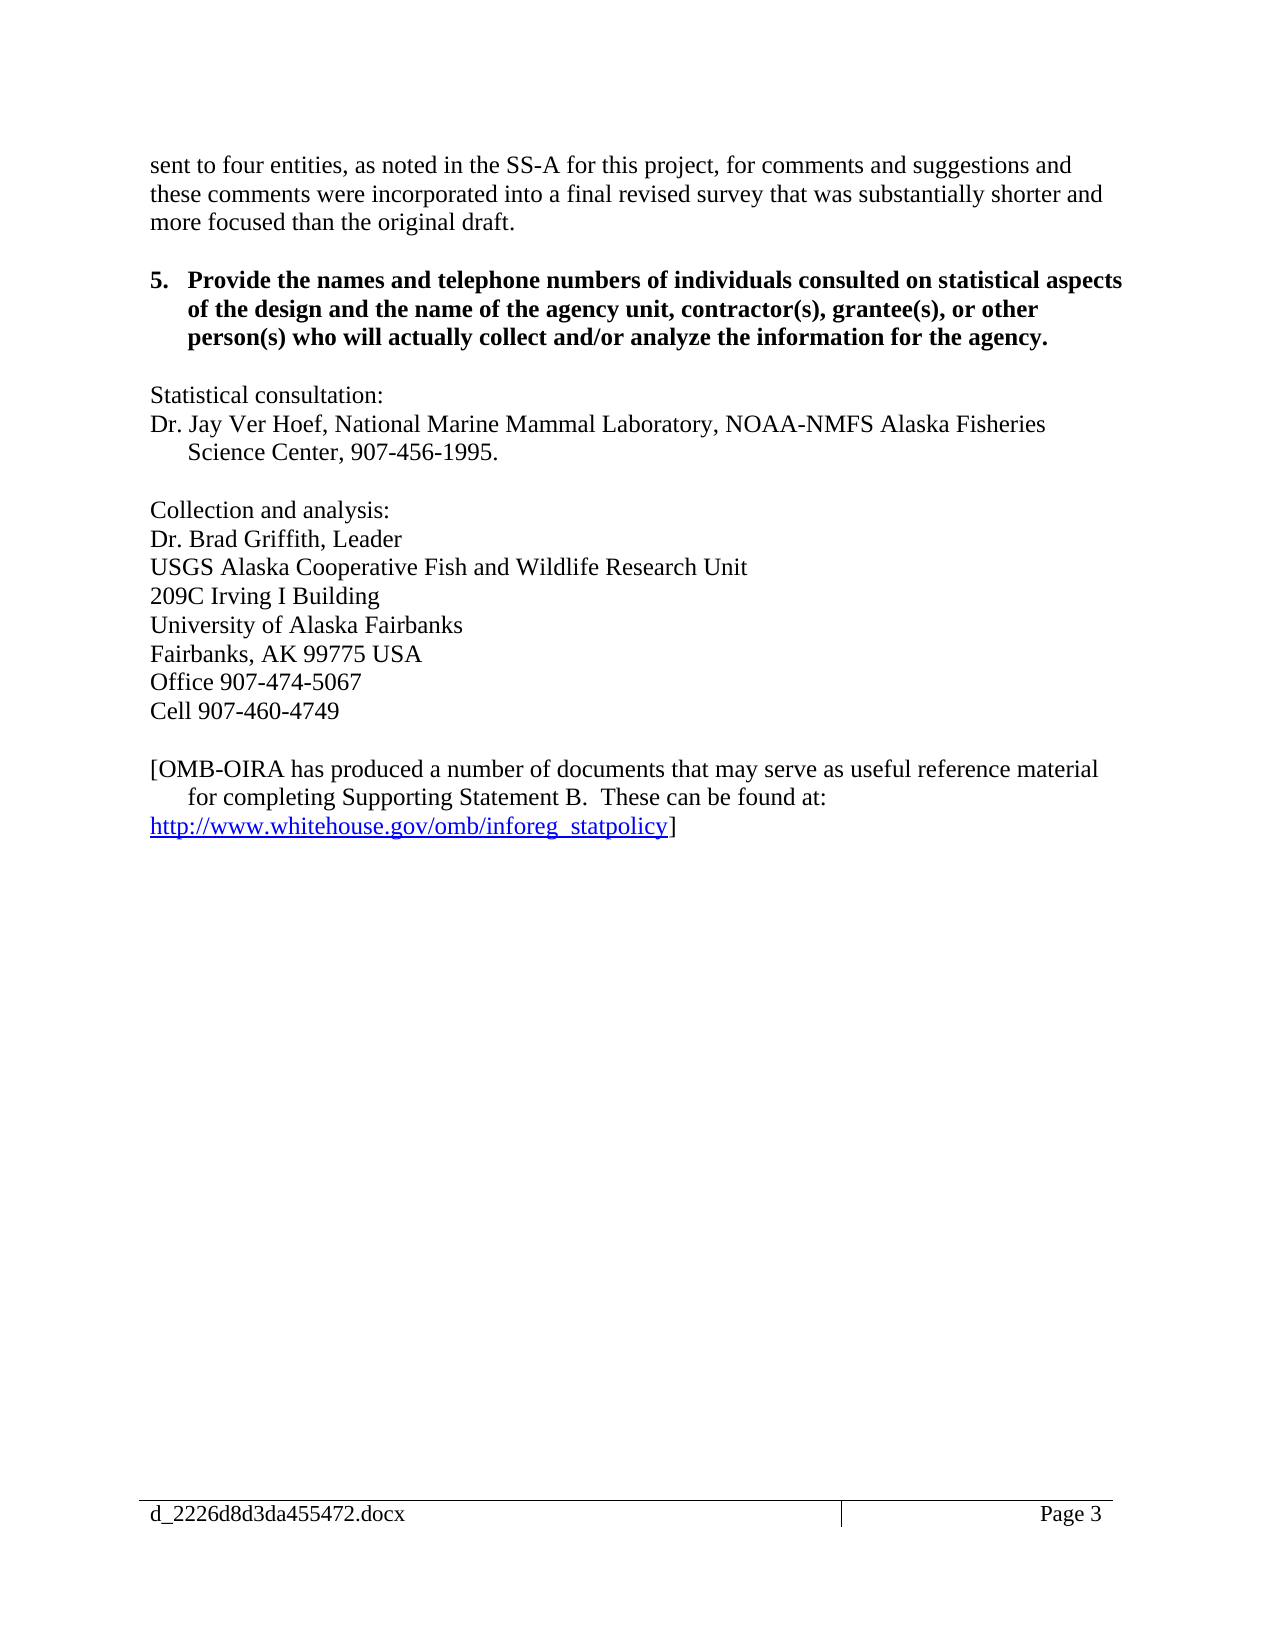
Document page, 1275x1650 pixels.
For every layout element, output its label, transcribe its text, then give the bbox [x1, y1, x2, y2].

text Fairbanks, AK 99775 USA [150, 639, 1125, 667]
text 5. Provide the names and telephone numbers of individuals consulted on statistical aspects of the design and the name of the agency unit, contractor(s), grantee(s), or other person(s) who will actually collect and/or analyze the information for the agency. [150, 265, 1125, 351]
text University of Alaska Fairbanks [150, 610, 1125, 639]
text Dr. Brad Griffith, Leader [150, 524, 1125, 552]
text Office 907-474-5067 [150, 667, 1125, 696]
text USGS Alaska Cooperative Fish and Wildlife Research Unit [150, 552, 1125, 581]
text Collection and analysis: [150, 495, 1125, 524]
text Statistical consultation: [150, 380, 1125, 409]
text http://www.whitehouse.gov/omb/inforeg_statpolicy] [150, 811, 1125, 840]
text [OMB-OIRA has produced a number of documents that may serve as useful reference material for completing Supporting Statement B. These can be found at: [150, 754, 1125, 811]
text Cell 907-460-4749 [150, 696, 1125, 725]
text 209C Irving I Building [150, 581, 1125, 610]
text Dr. Jay Ver Hoef, National Marine Mammal Laboratory, NOAA-NMFS Alaska Fisheries Science Center, 907-456-1995. [150, 409, 1125, 466]
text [150, 150, 1125, 236]
